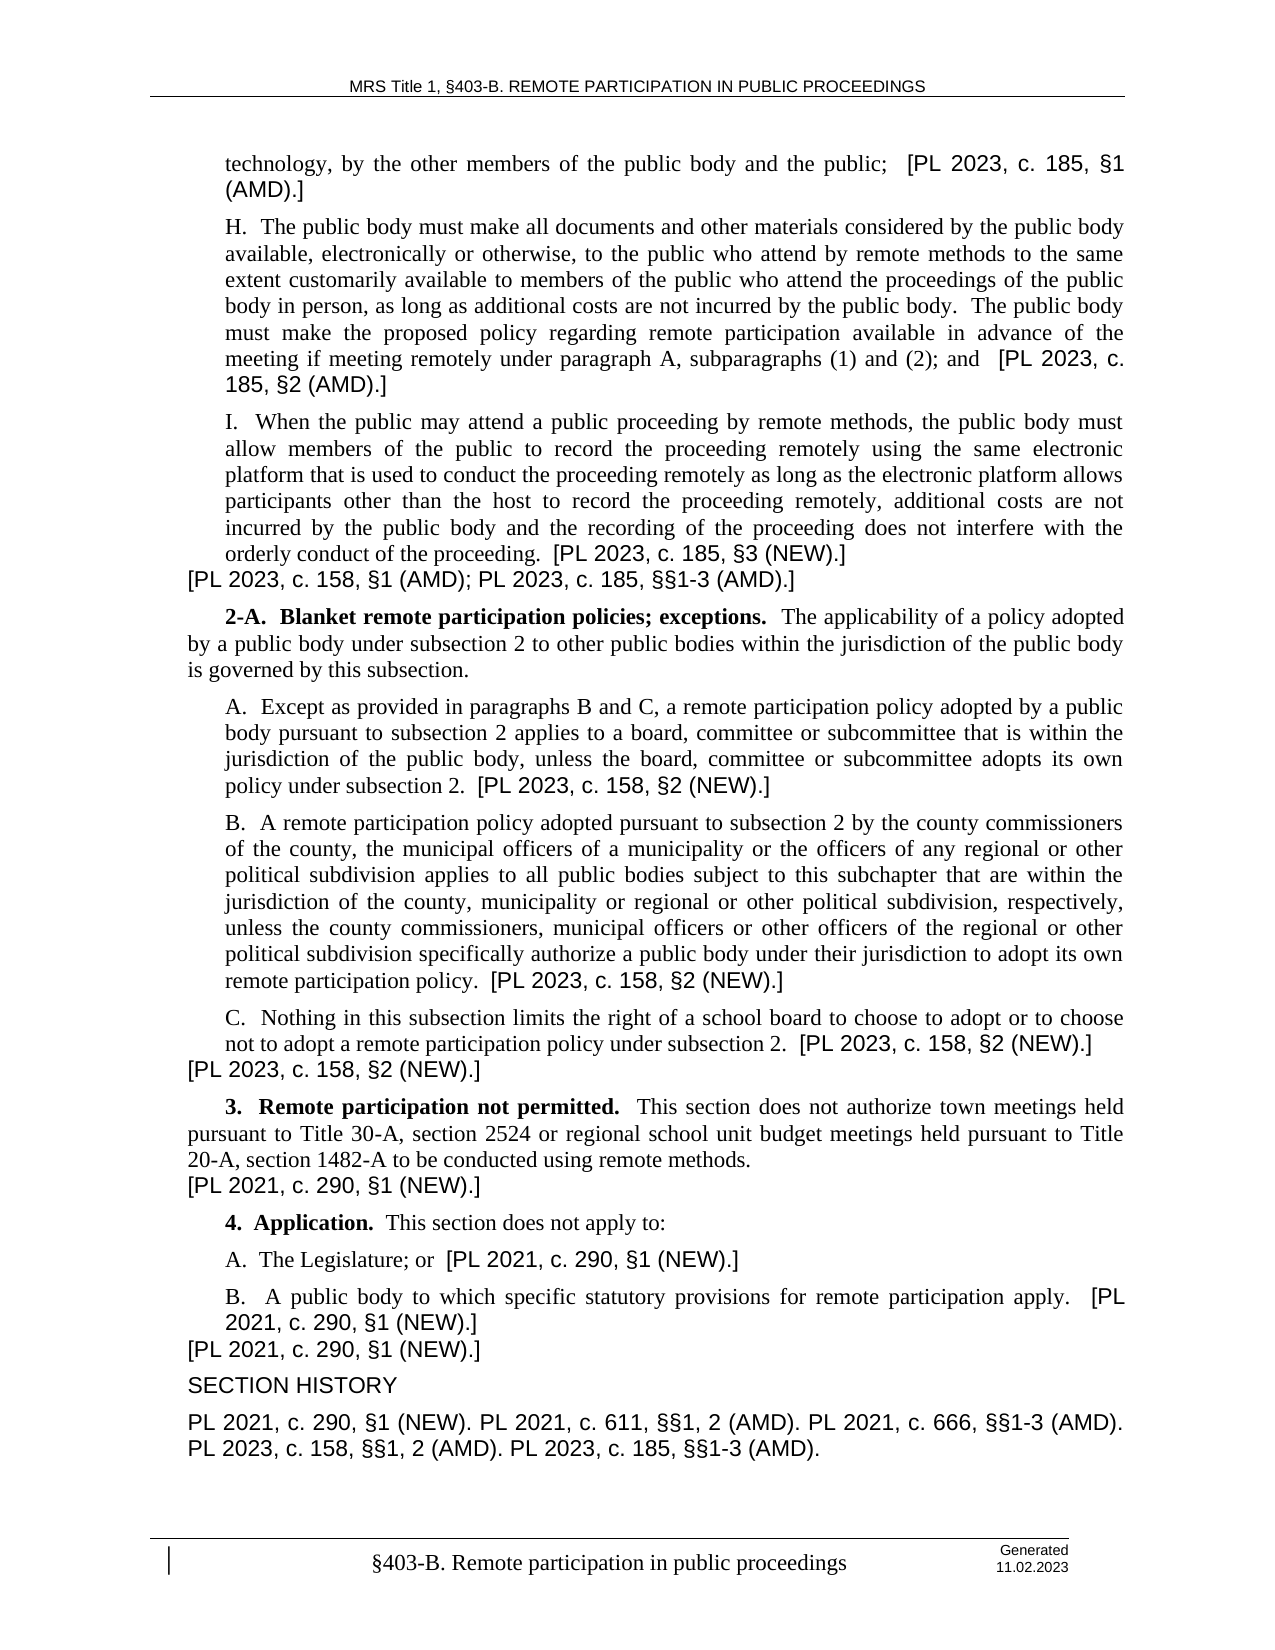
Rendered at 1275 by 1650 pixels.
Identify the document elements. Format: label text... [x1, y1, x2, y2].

text 3. Remote participation not permitted. This section does not authorize town meetings held pursuant to Title 30‑A, section 2524 or regional school unit budget meetings held pursuant to Title 20‑A, section 1482‑A to be conducted using remote methods. [187, 1093, 1125, 1172]
text C. Nothing in this subsection limits the right of a school board to choose to adopt or to choose not to adopt a remote participation policy under subsection 2. [PL 2023, c. 158, §2 (NEW).] [225, 1004, 1125, 1056]
text I. When the public may attend a public proceeding by remote methods, the public body must allow members of the public to record the proceeding remotely using the same electronic platform that is used to conduct the proceeding remotely as long as the electronic platform allows participants other than the host to record the proceeding remotely, additional costs are not incurred by the public body and the recording of the proceeding does not interfere with the orderly conduct of the proceeding. [PL 2023, c. 185, §3 (NEW).] [225, 408, 1125, 566]
text 2-A. Blanket remote participation policies; exceptions. The applicability of a policy adopted by a public body under subsection 2 to other public bodies within the jurisdiction of the public body is governed by this subsection. [187, 603, 1125, 682]
text [PL 2021, c. 290, §1 (NEW).] [187, 1336, 1125, 1362]
text [PL 2023, c. 158, §1 (AMD); PL 2023, c. 185, §§1-3 (AMD).] [187, 566, 1125, 593]
text B. A remote participation policy adopted pursuant to subsection 2 by the county commissioners of the county, the municipal officers of a municipality or the officers of any regional or other political subdivision applies to all public bodies subject to this subchapter that are within the jurisdiction of the county, municipality or regional or other political subdivision, respectively, unless the county commissioners, municipal officers or other officers of the regional or other political subdivision specifically authorize a public body under their jurisdiction to adopt its own remote participation policy. [PL 2023, c. 158, §2 (NEW).] [225, 809, 1125, 993]
text A. The Legislature; or [PL 2021, c. 290, §1 (NEW).] [225, 1246, 1125, 1272]
text B. A public body to which specific statutory provisions for remote participation apply. [PL 2021, c. 290, §1 (NEW).] [225, 1283, 1125, 1336]
text PL 2021, c. 290, §1 (NEW). PL 2021, c. 611, §§1, 2 (AMD). PL 2021, c. 666, §§1-3 (AMD). PL 2023, c. 158, §§1, 2 (AMD). PL 2023, c. 185, §§1-3 (AMD). [187, 1409, 1125, 1462]
text [PL 2023, c. 158, §2 (NEW).] [187, 1056, 1125, 1083]
text 4. Application. This section does not apply to: [187, 1209, 1125, 1235]
text H. The public body must make all documents and other materials considered by the public body available, electronically or otherwise, to the public who attend by remote methods to the same extent customarily available to members of the public who attend the proceedings of the public body in person, as long as additional costs are not incurred by the public body. The public body must make the proposed policy regarding remote participation available in advance of the meeting if meeting remotely under paragraph A, subparagraphs (1) and (2); and [PL 2023, c. 185, §2 (AMD).] [225, 213, 1125, 398]
text A. Except as provided in paragraphs B and C, a remote participation policy adopted by a public body pursuant to subsection 2 applies to a board, committee or subcommittee that is within the jurisdiction of the public body, unless the board, committee or subcommittee adopts its own policy under subsection 2. [PL 2023, c. 158, §2 (NEW).] [225, 693, 1125, 798]
text SECTION HISTORY [187, 1372, 1125, 1399]
text [PL 2021, c. 290, §1 (NEW).] [187, 1172, 1125, 1199]
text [225, 150, 1125, 203]
